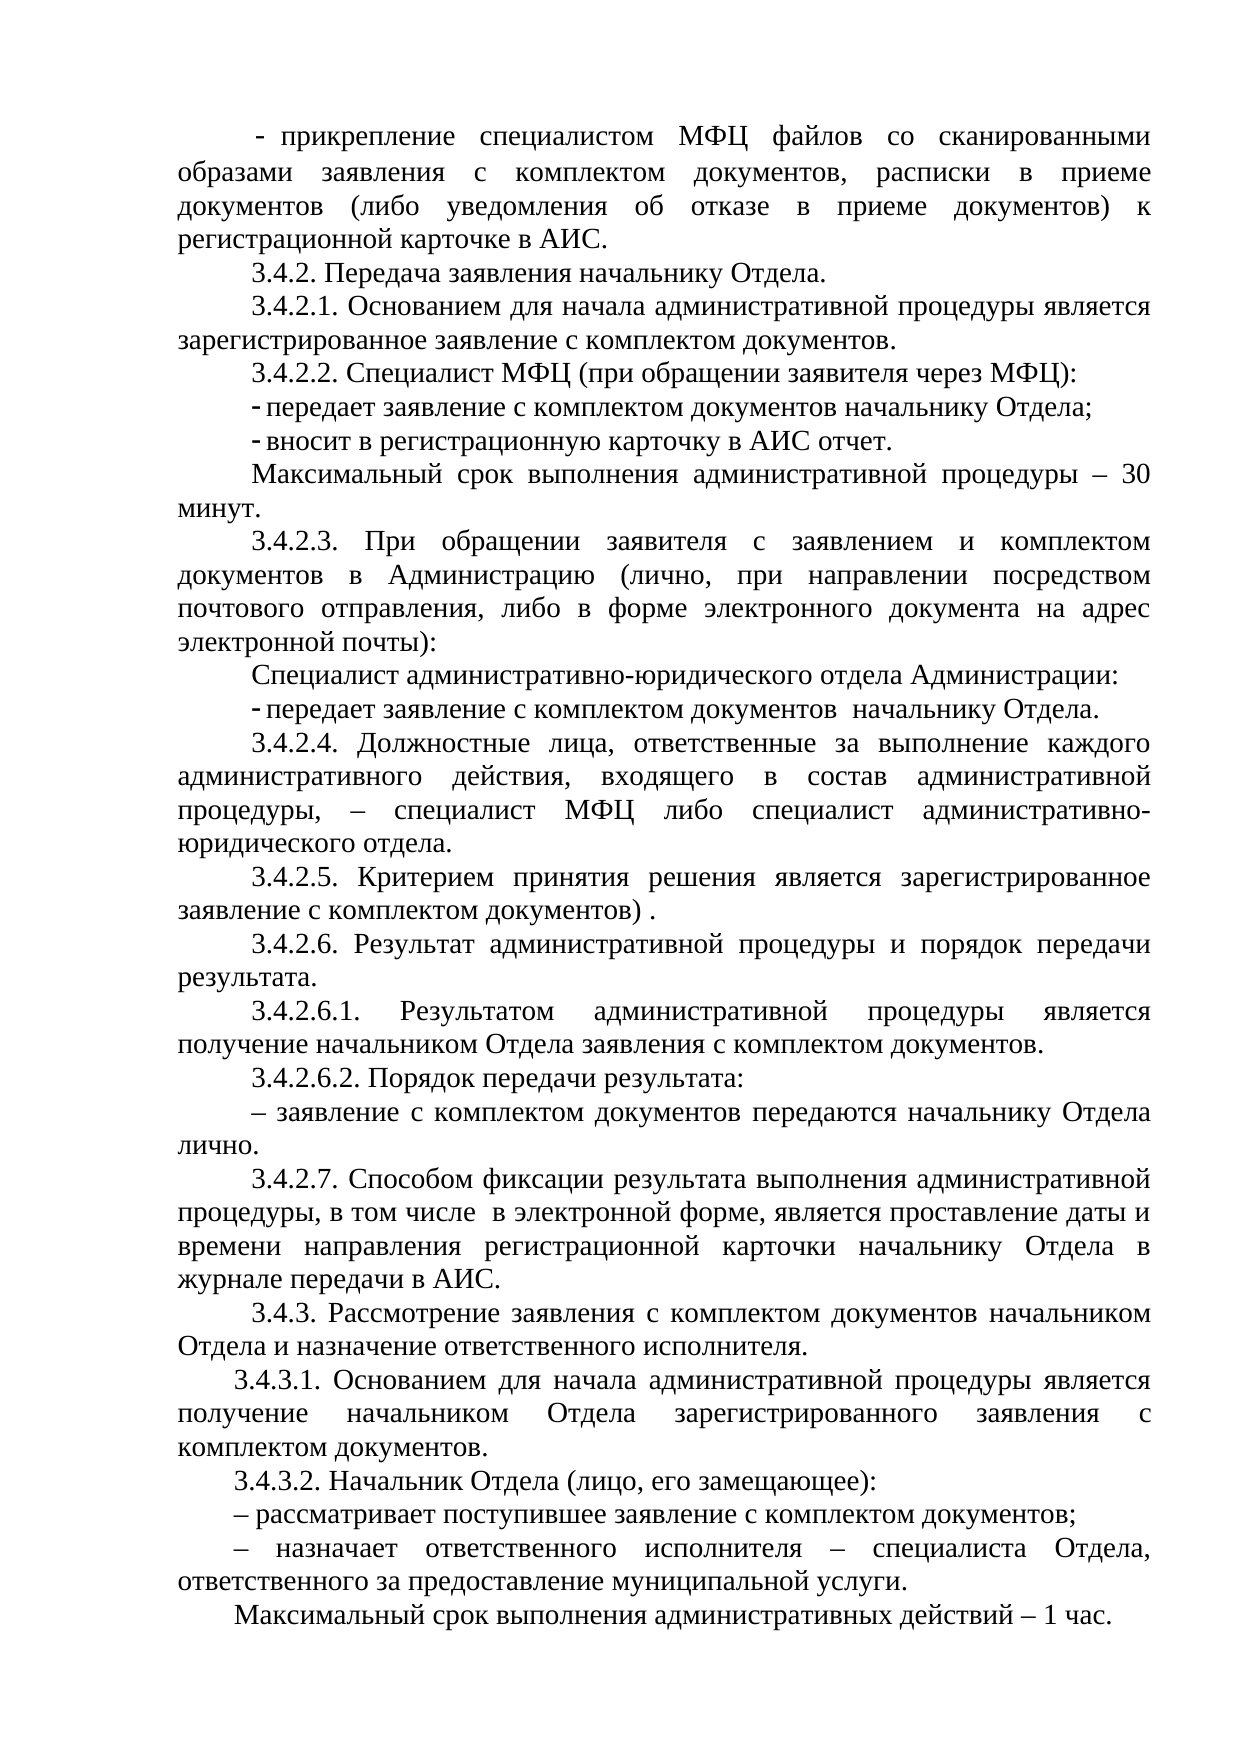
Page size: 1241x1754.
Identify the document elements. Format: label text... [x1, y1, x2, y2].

text 3.4.2.4. Должностные лица, ответственные за выполнение каждого административного действия, входящего в состав административной процедуры, – специалист МФЦ либо специалист административно-юридического отдела. [177, 725, 1152, 859]
text 3.4.2.6.2. Порядок передачи результата: [177, 1060, 1152, 1094]
text 3.4.3.2. Начальник Отдела (лицо, его замещающее): [177, 1463, 1152, 1496]
list передает заявление с комплектом документов начальнику Отдела; [177, 389, 1152, 423]
text 3.4.2.7. Способом фиксации результата выполнения административной процедуры, в том числе в электронной форме, является проставление даты и времени направления регистрационной карточки начальнику Отдела в журнале передачи в АИС. [177, 1161, 1152, 1295]
list вносит в регистрационную карточку в АИС отчет. [177, 423, 1152, 456]
text Максимальный срок выполнения административных действий – 1 час. [177, 1597, 1152, 1630]
text 3.4.2.5. Критерием принятия решения является зарегистрированное заявление с комплектом документов) . [177, 859, 1152, 926]
text – заявление с комплектом документов передаются начальнику Отдела лично. [177, 1094, 1152, 1161]
list передает заявление с комплектом документов начальнику Отдела. [177, 691, 1152, 725]
text 3.4.2.1. Основанием для начала административной процедуры является зарегистрированное заявление с комплектом документов. [177, 288, 1152, 355]
text 3.4.3. Рассмотрение заявления с комплектом документов начальником Отдела и назначение ответственного исполнителя. [177, 1295, 1152, 1362]
text 3.4.2.6. Результат административной процедуры и порядок передачи результата. [177, 926, 1152, 993]
text – назначает ответственного исполнителя – специалиста Отдела, ответственного за предоставление муниципальной услуги. [177, 1530, 1152, 1597]
text 3.4.2.6.1. Результатом административной процедуры является получение начальником Отдела заявления с комплектом документов. [177, 993, 1152, 1060]
text Максимальный срок выполнения административной процедуры – 30 минут. [177, 456, 1152, 523]
list прикрепление специалистом МФЦ файлов со сканированными образами заявления с комплектом документов, расписки в приеме документов (либо уведомления об отказе в приеме документов) к регистрационной карточке в АИС. [177, 118, 1152, 255]
text 3.4.2.3. При обращении заявителя с заявлением и комплектом документов в Администрацию (лично, при направлении посредством почтового отправления, либо в форме электронного документа на адрес электронной почты): [177, 523, 1152, 657]
text Специалист административно-юридического отдела Администрации: [177, 657, 1152, 691]
text 3.4.2.2. Специалист МФЦ (при обращении заявителя через МФЦ): [177, 355, 1152, 389]
text 3.4.2. Передача заявления начальнику Отдела. [177, 255, 1152, 288]
text 3.4.3.1. Основанием для начала административной процедуры является получение начальником Отдела зарегистрированного заявления с комплектом документов. [177, 1362, 1152, 1463]
text – рассматривает поступившее заявление с комплектом документов; [177, 1496, 1152, 1530]
